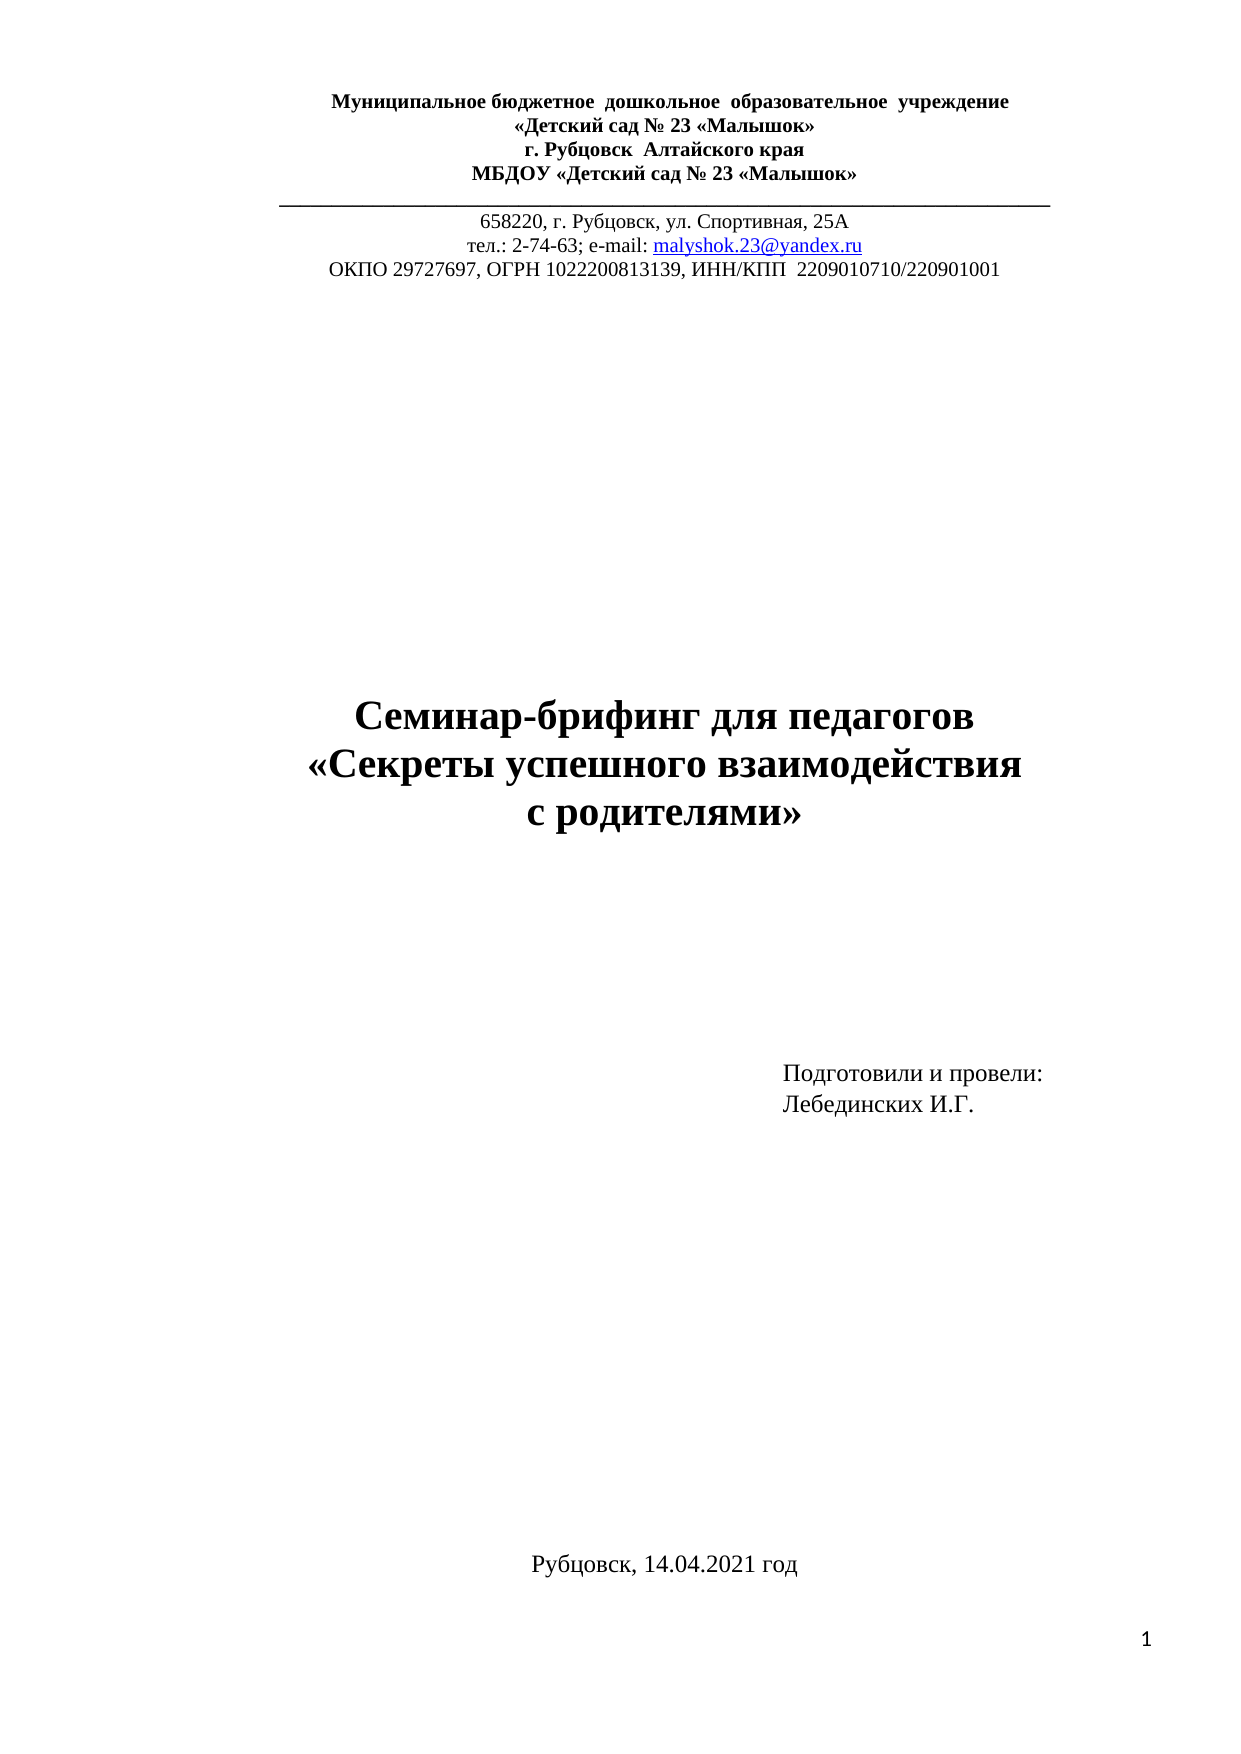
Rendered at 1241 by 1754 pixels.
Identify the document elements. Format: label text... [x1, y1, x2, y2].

text Семинар-брифинг для педагогов [177, 690, 1152, 738]
text «Секреты успешного взаимодействия [177, 738, 1152, 786]
text с родителями» [177, 786, 1152, 834]
text __________________________________________________________________________ [177, 185, 1152, 209]
text Рубцовск, 14.04.2021 год [177, 1549, 1152, 1577]
text тел.: 2-74-63; e-mail: malyshok.23@yandex.ru [177, 233, 1152, 257]
text Лебединских И.Г. [783, 1087, 1152, 1117]
text МБДОУ «Детский сад № 23 «Малышок» [177, 161, 1152, 185]
text . Рубцовск, ул. Спортивная, 25А [177, 209, 1152, 233]
text г. Рубцовск Алтайского края [177, 137, 1152, 161]
text «Детский сад № 23 «Малышок» [177, 113, 1152, 137]
text Муниципальное бюджетное дошкольное образовательное учреждение [177, 89, 1152, 113]
text ОКПО 29727697, ОГРН 1022200813139, ИНН/КПП 2209010710/220901001 [177, 257, 1152, 281]
text Подготовили и провели: [783, 1056, 1152, 1087]
